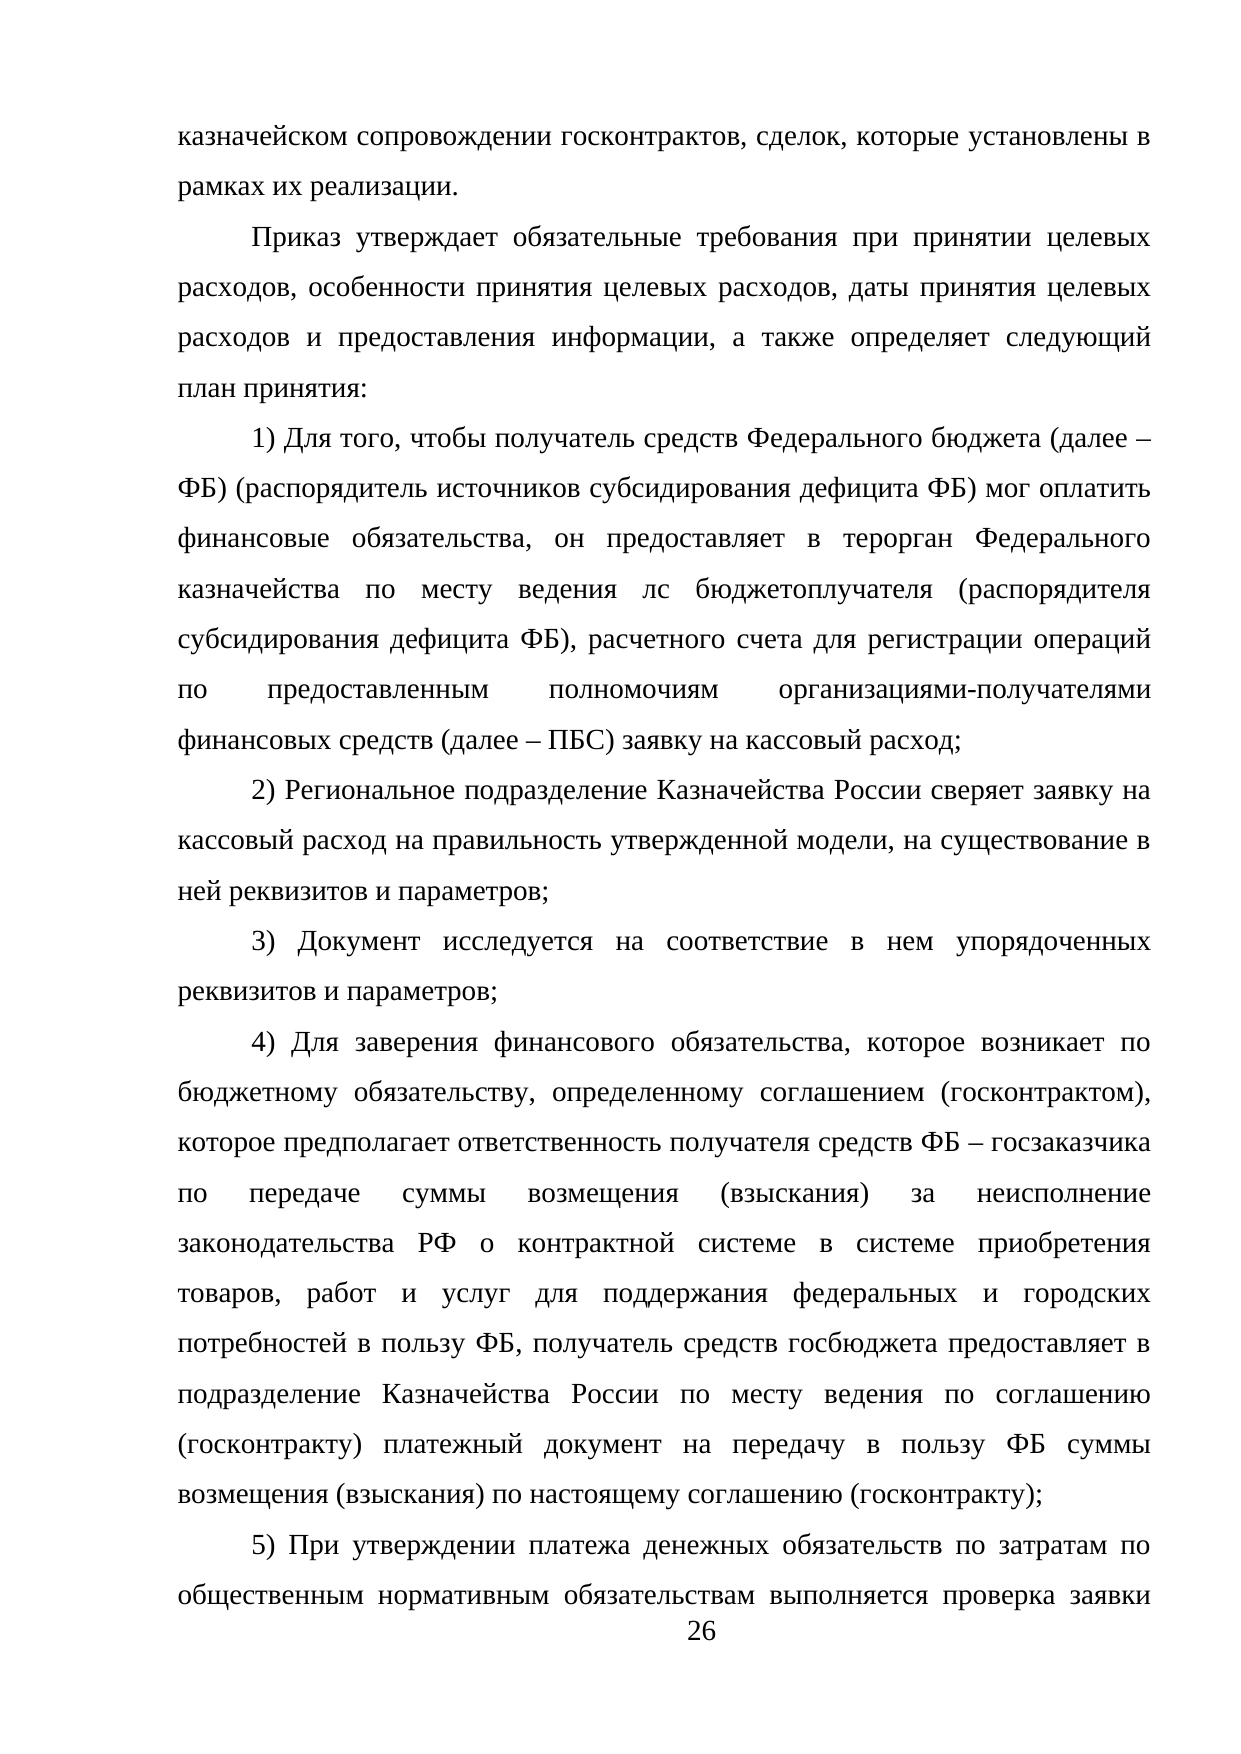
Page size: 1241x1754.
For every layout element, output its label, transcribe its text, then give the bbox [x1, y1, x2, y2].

text 3) Документ исследуется на соответствие в нем упорядоченных реквизитов и параметров; [177, 923, 1152, 1007]
text 4) Для заверения финансового обязательства, которое возникает по бюджетному обязательству, определенному соглашением (госконтрактом), которое предполагает ответственность получателя средств ФБ – госзаказчика по передаче суммы возмещения (взыскания) за неисполнение законодательства РФ о контрактной системе в системе приобретения товаров, работ и услуг для поддержания федеральных и городских потребностей в пользу ФБ, получатель средств госбюджета предоставляет в подразделение Казначейства России по месту ведения по соглашению (госконтракту) платежный документ на передачу в пользу ФБ суммы возмещения (взыскания) по настоящему соглашению (госконтракту); [177, 1024, 1152, 1510]
text Приказ утверждает обязательные требования при принятии целевых расходов, особенности принятия целевых расходов, даты принятия целевых расходов и предоставления информации, а также определяет следующий план принятия: [177, 219, 1152, 403]
text 1) Для того, чтобы получатель средств Федерального бюджета (далее – ФБ) (распорядитель источников субсидирования дефицита ФБ) мог оплатить финансовые обязательства, он предоставляет в терорган Федерального казначейства по месту ведения лс бюджетоплучателя (распорядителя субсидирования дефицита ФБ), расчетного счета для регистрации операций по предоставленным полномочиям организациями-получателями финансовых средств (далее – ПБС) заявку на кассовый расход; [177, 420, 1152, 755]
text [177, 1527, 1152, 1611]
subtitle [177, 118, 1152, 202]
text 2) Региональное подразделение Казначейства России сверяет заявку на кассовый расход на правильность утвержденной модели, на существование в ней реквизитов и параметров; [177, 772, 1152, 906]
